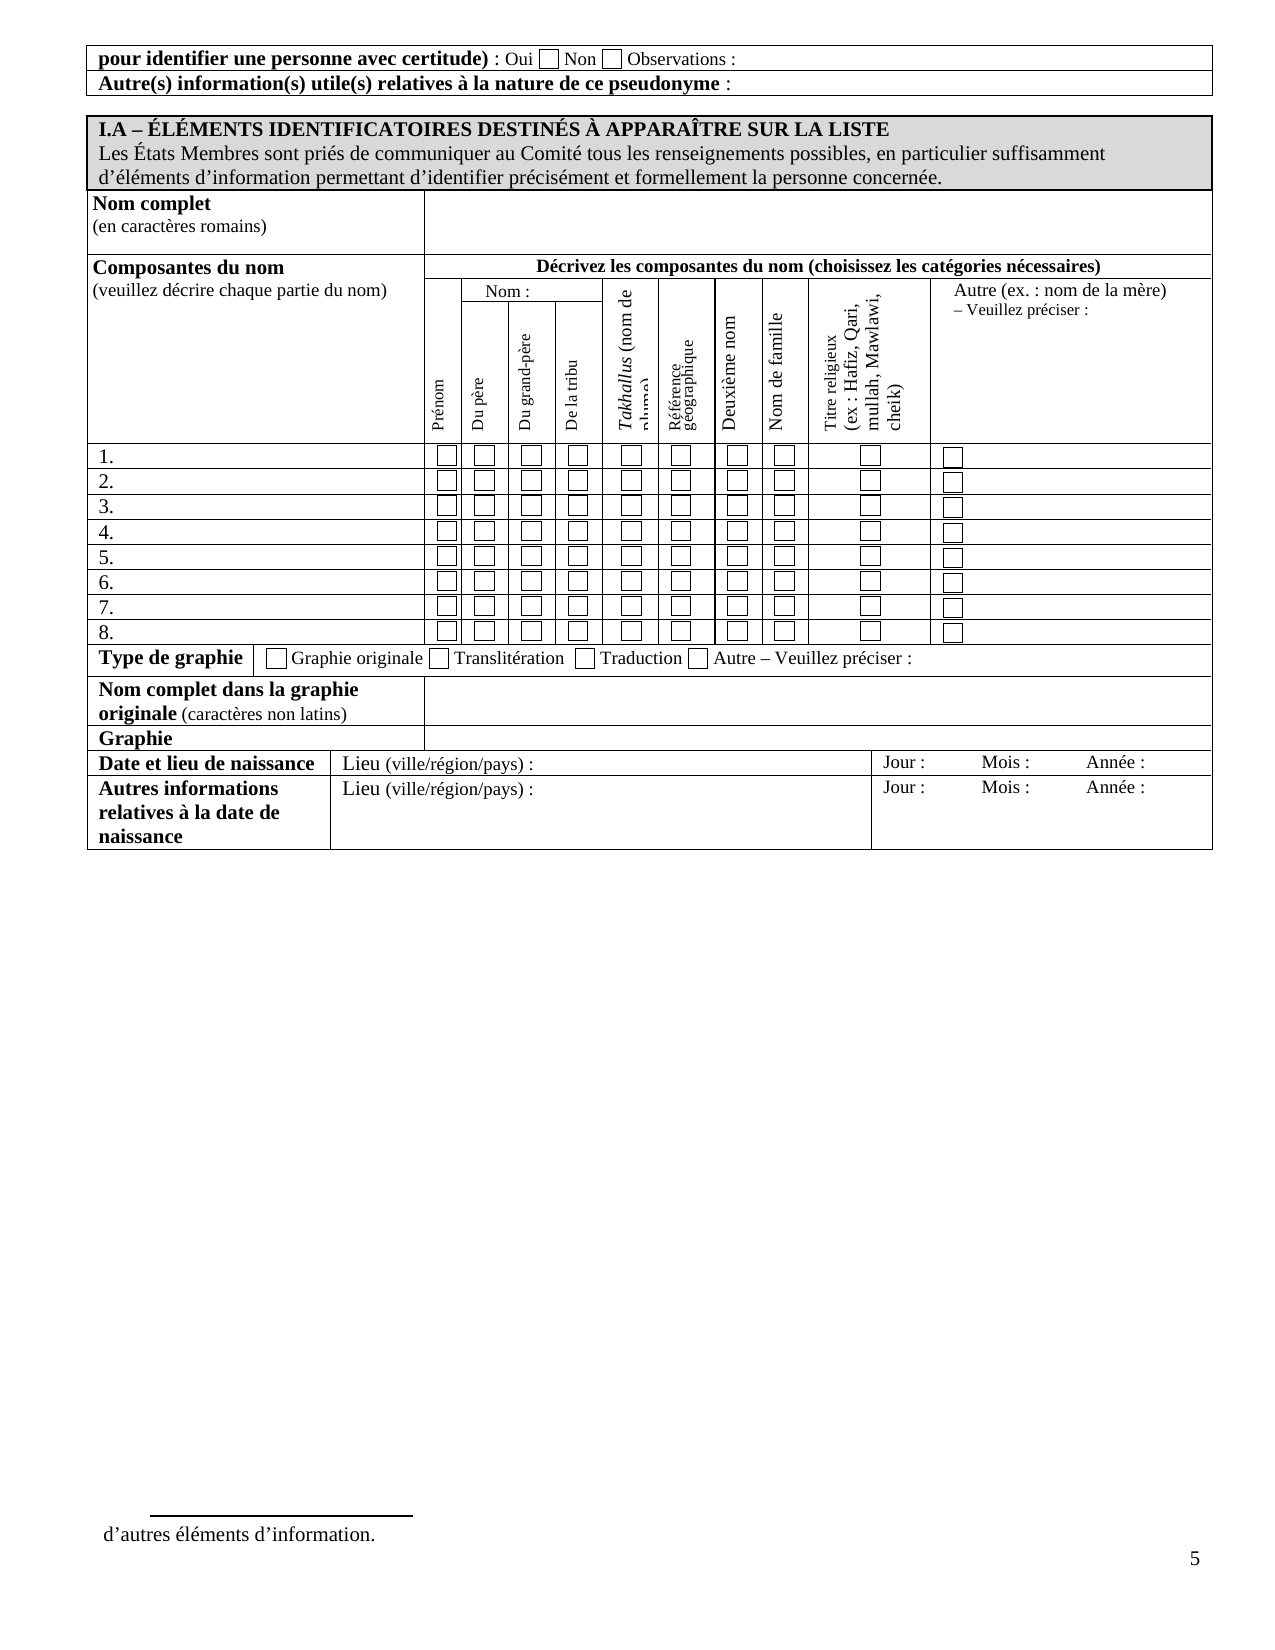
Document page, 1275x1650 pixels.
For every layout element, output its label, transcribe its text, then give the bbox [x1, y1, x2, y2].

table_cell [716, 595, 762, 619]
table_cell Nom complet (en caractères romains) [88, 191, 424, 254]
table_cell [809, 520, 930, 544]
table_cell [509, 495, 555, 518]
table_cell [809, 570, 930, 594]
table_cell [931, 594, 1212, 619]
table_cell Du grand-père [509, 302, 555, 443]
table_cell [556, 570, 602, 594]
table_cell Lieu (ville/région/pays) : [331, 776, 871, 848]
table_cell [931, 569, 1212, 594]
table_cell [931, 443, 1212, 468]
table_cell [462, 520, 508, 544]
table_cell [509, 520, 555, 544]
table_cell 8. [88, 620, 424, 644]
table_cell [462, 570, 508, 594]
table_cell [603, 444, 658, 468]
table_cell Deuxième nom [716, 279, 762, 443]
table_cell [659, 444, 714, 468]
table_cell Nom : [462, 279, 602, 301]
table_cell [659, 595, 714, 619]
table_cell [931, 468, 1212, 493]
table_cell [763, 595, 808, 619]
table_cell [603, 570, 658, 594]
table_cell [462, 444, 508, 468]
table_cell Composantes du nom (veuillez décrire chaque partie du nom) [88, 255, 424, 443]
table_cell [763, 620, 808, 644]
table_cell [763, 444, 808, 468]
table_cell [603, 545, 658, 569]
table_cell [659, 495, 714, 518]
table_cell [809, 545, 930, 569]
table_cell 7. [88, 595, 424, 619]
table_cell [931, 619, 1212, 644]
table_cell [425, 595, 461, 619]
table_cell [603, 520, 658, 544]
table_cell [425, 676, 1212, 725]
table_cell [462, 595, 508, 619]
table_cell [425, 520, 461, 544]
table_cell Type de graphie [88, 645, 253, 676]
table_cell Référence géographique [659, 279, 714, 443]
table_cell [556, 469, 602, 493]
table_cell [603, 495, 658, 518]
table_cell [509, 595, 555, 619]
table_cell 1. [88, 444, 424, 468]
table_cell Graphie [88, 726, 424, 750]
table_cell [809, 444, 930, 468]
table_cell [809, 595, 930, 619]
table_cell [509, 444, 555, 468]
table_cell [509, 469, 555, 493]
table_cell Prénom [425, 279, 461, 443]
table_header I.A – ÉLÉMENTS IDENTIFICATOIRES DESTINÉS À APPARAÎTRE SUR LA LISTE Les États Membres sont priés de communiquer au Comité tous les renseignements possibles, en particulier suffisamment d’éléments d’information permettant d’identifier précisément et formellement la personne concernée. [88, 117, 1211, 189]
table_cell [716, 545, 762, 569]
table_cell Takhallus (nom de plume) [603, 279, 658, 443]
table_cell [716, 520, 762, 544]
table_cell Graphie originale Translitération Traduction Autre – Veuillez préciser : [254, 644, 1212, 676]
table_cell [425, 444, 461, 468]
table_cell Autre(s) information(s) utile(s) relatives à la nature de ce pseudonyme : [87, 71, 1212, 95]
table_cell [462, 620, 508, 644]
table_cell [763, 495, 808, 518]
table_cell [509, 570, 555, 594]
table_cell [462, 545, 508, 569]
table_cell [659, 570, 714, 594]
table_cell [425, 725, 1212, 750]
table_cell Date et lieu de naissance [88, 751, 330, 775]
table_cell [716, 444, 762, 468]
table_cell 3. [88, 495, 424, 518]
table_cell [716, 570, 762, 594]
table_cell [556, 520, 602, 544]
table_cell [716, 620, 762, 644]
table_cell [931, 519, 1212, 544]
table_cell [425, 620, 461, 644]
table_cell [425, 545, 461, 569]
table_cell [603, 469, 658, 493]
table_cell Titre religieux (ex : Hafiz, Qari, mullah, Mawlawi, cheik) [809, 279, 930, 443]
table_cell [659, 620, 714, 644]
table_cell [763, 520, 808, 544]
table_cell [603, 595, 658, 619]
table_cell [425, 495, 461, 518]
table_cell [462, 495, 508, 518]
table_cell [716, 469, 762, 493]
table_cell [659, 520, 714, 544]
table_cell 5. [88, 545, 424, 569]
table_cell Nom de famille [763, 279, 808, 443]
table_cell [556, 545, 602, 569]
table_cell [425, 469, 461, 493]
table_cell [556, 444, 602, 468]
table_cell [763, 570, 808, 594]
table_cell Autres informations relatives à la date de naissance [88, 776, 330, 848]
table_cell De la tribu [556, 302, 602, 443]
table_cell [556, 620, 602, 644]
table_cell [462, 469, 508, 493]
table_cell Lieu (ville/région/pays) : [331, 751, 871, 775]
table_cell [809, 495, 930, 518]
table_cell 2. [88, 469, 424, 493]
table_cell [425, 570, 461, 594]
table_cell [763, 545, 808, 569]
table_cell Du père [462, 302, 508, 443]
table_cell Autre (ex. : nom de la mère) – Veuillez préciser : [931, 278, 1212, 443]
table_cell 6. [88, 570, 424, 594]
table_cell [659, 469, 714, 493]
table_cell [509, 545, 555, 569]
table_cell [716, 495, 762, 518]
table_cell [556, 495, 602, 518]
table_cell Nom complet dans la graphie originale (caractères non latins) [88, 677, 424, 725]
table_cell [931, 544, 1212, 569]
table_cell Jour : Mois : Année : [872, 775, 1212, 848]
table_cell [425, 191, 1212, 254]
table_cell 4. [88, 520, 424, 544]
table_cell [763, 469, 808, 493]
table_cell [809, 469, 930, 493]
table_cell [931, 494, 1212, 518]
table_cell Jour : Mois : Année : [872, 750, 1212, 775]
table_cell [809, 620, 930, 644]
table_cell Décrivez les composantes du nom (choisissez les catégories nécessaires) [425, 254, 1212, 277]
table_cell [659, 545, 714, 569]
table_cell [87, 46, 1212, 70]
table_cell [603, 620, 658, 644]
table_cell [556, 595, 602, 619]
table_cell [509, 620, 555, 644]
